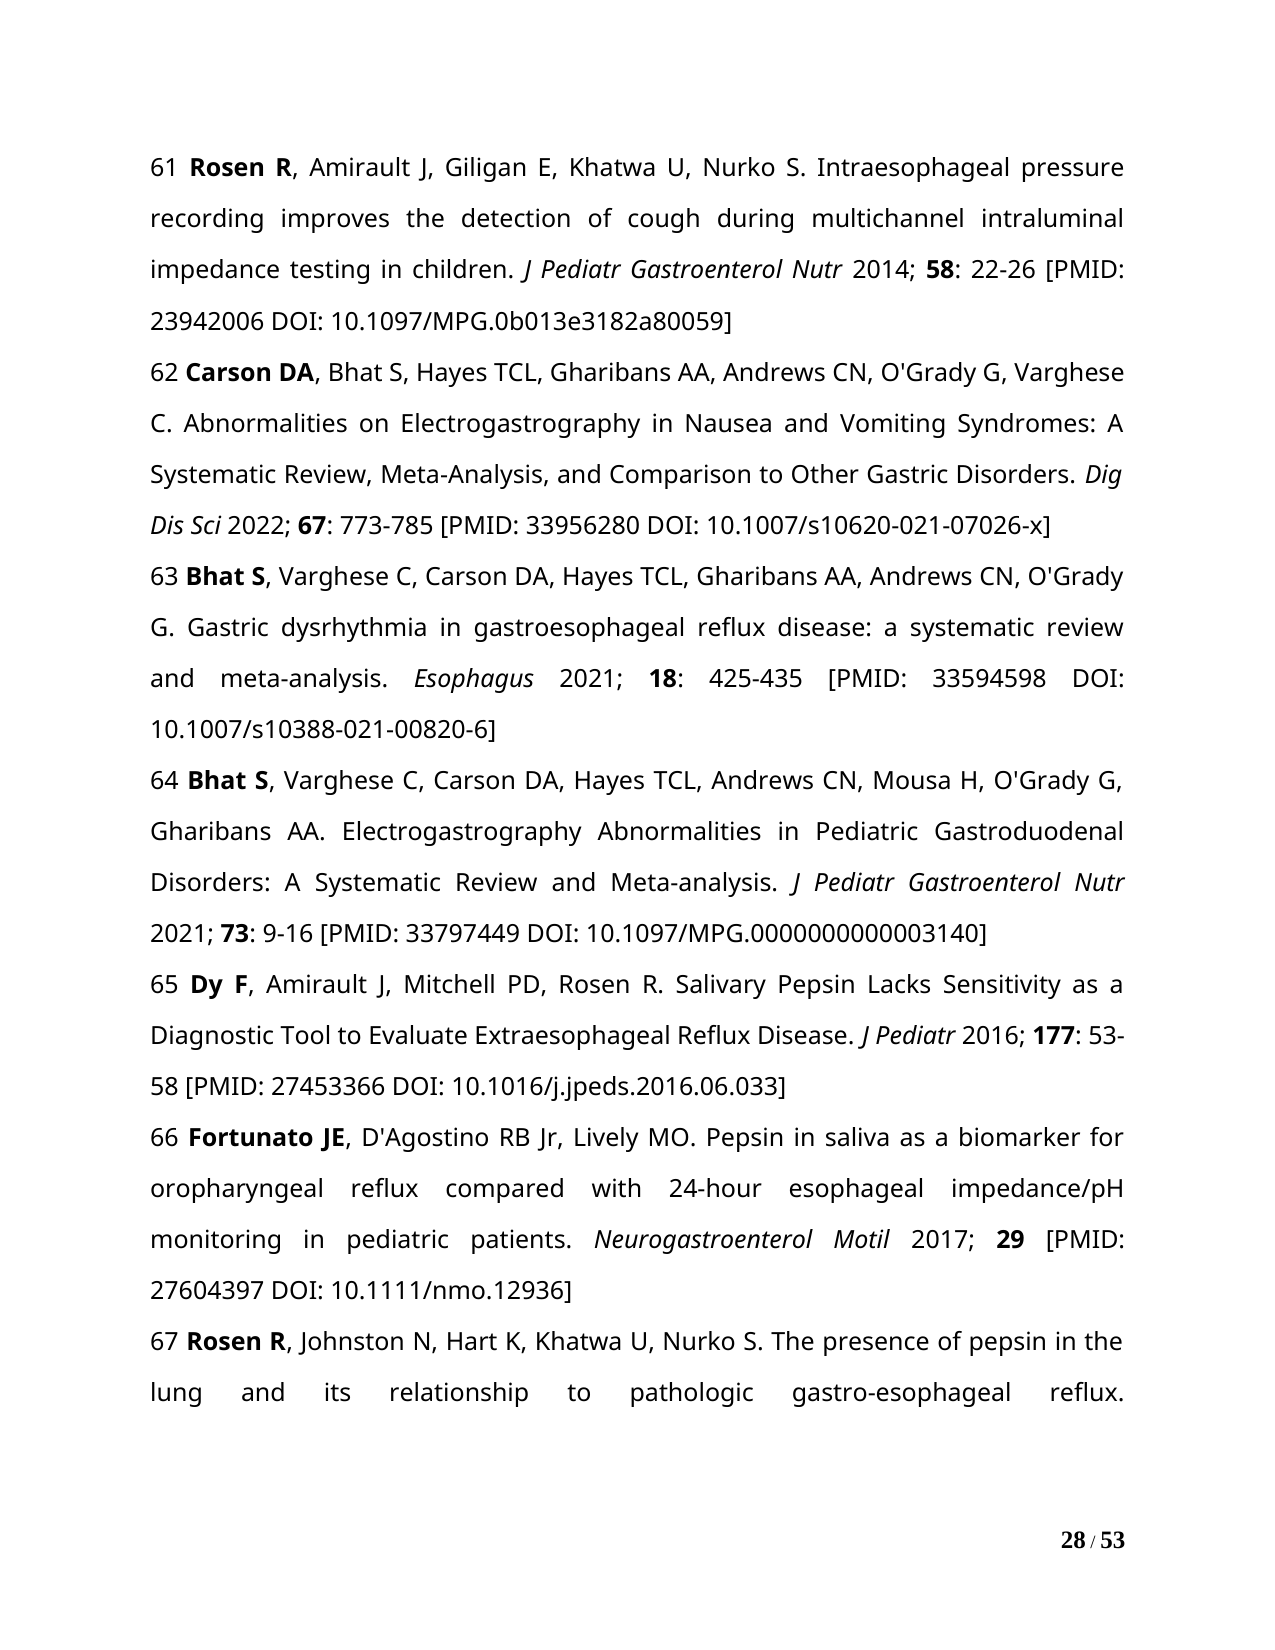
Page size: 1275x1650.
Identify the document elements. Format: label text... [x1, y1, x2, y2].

text 66 Fortunato JE, D'Agostino RB Jr, Lively MO. Pepsin in saliva as a biomarker for oropharyngeal reflux compared with 24-hour esophageal impedance/pH monitoring in pediatric patients. Neurogastroenterol Motil 2017; 29 [PMID: 27604397 DOI: 10.1111/nmo.12936] [150, 1120, 1125, 1307]
text 62 Carson DA, Bhat S, Hayes TCL, Gharibans AA, Andrews CN, O'Grady G, Varghese C. Abnormalities on Electrogastrography in Nausea and Vomiting Syndromes: A Systematic Review, Meta-Analysis, and Comparison to Other Gastric Disorders. Dig Dis Sci 2022; 67: 773-785 [PMID: 33956280 DOI: 10.1007/s10620-021-07026-x] [150, 354, 1125, 541]
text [150, 1324, 1125, 1409]
text 64 Bhat S, Varghese C, Carson DA, Hayes TCL, Andrews CN, Mousa H, O'Grady G, Gharibans AA. Electrogastrography Abnormalities in Pediatric Gastroduodenal Disorders: A Systematic Review and Meta-analysis. J Pediatr Gastroenterol Nutr 2021; 73: 9-16 [PMID: 33797449 DOI: 10.1097/MPG.0000000000003140] [150, 762, 1125, 950]
text 61 Rosen R, Amirault J, Giligan E, Khatwa U, Nurko S. Intraesophageal pressure recording improves the detection of cough during multichannel intraluminal impedance testing in children. J Pediatr Gastroenterol Nutr 2014; 58: 22-26 [PMID: 23942006 DOI: 10.1097/MPG.0b013e3182a80059] [150, 150, 1125, 337]
text 63 Bhat S, Varghese C, Carson DA, Hayes TCL, Gharibans AA, Andrews CN, O'Grady G. Gastric dysrhythmia in gastroesophageal reflux disease: a systematic review and meta-analysis. Esophagus 2021; 18: 425-435 [PMID: 33594598 DOI: 10.1007/s10388-021-00820-6] [150, 558, 1125, 746]
text 65 Dy F, Amirault J, Mitchell PD, Rosen R. Salivary Pepsin Lacks Sensitivity as a Diagnostic Tool to Evaluate Extraesophageal Reflux Disease. J Pediatr 2016; 177: 53-58 [PMID: 27453366 DOI: 10.1016/j.jpeds.2016.06.033] [150, 967, 1125, 1103]
